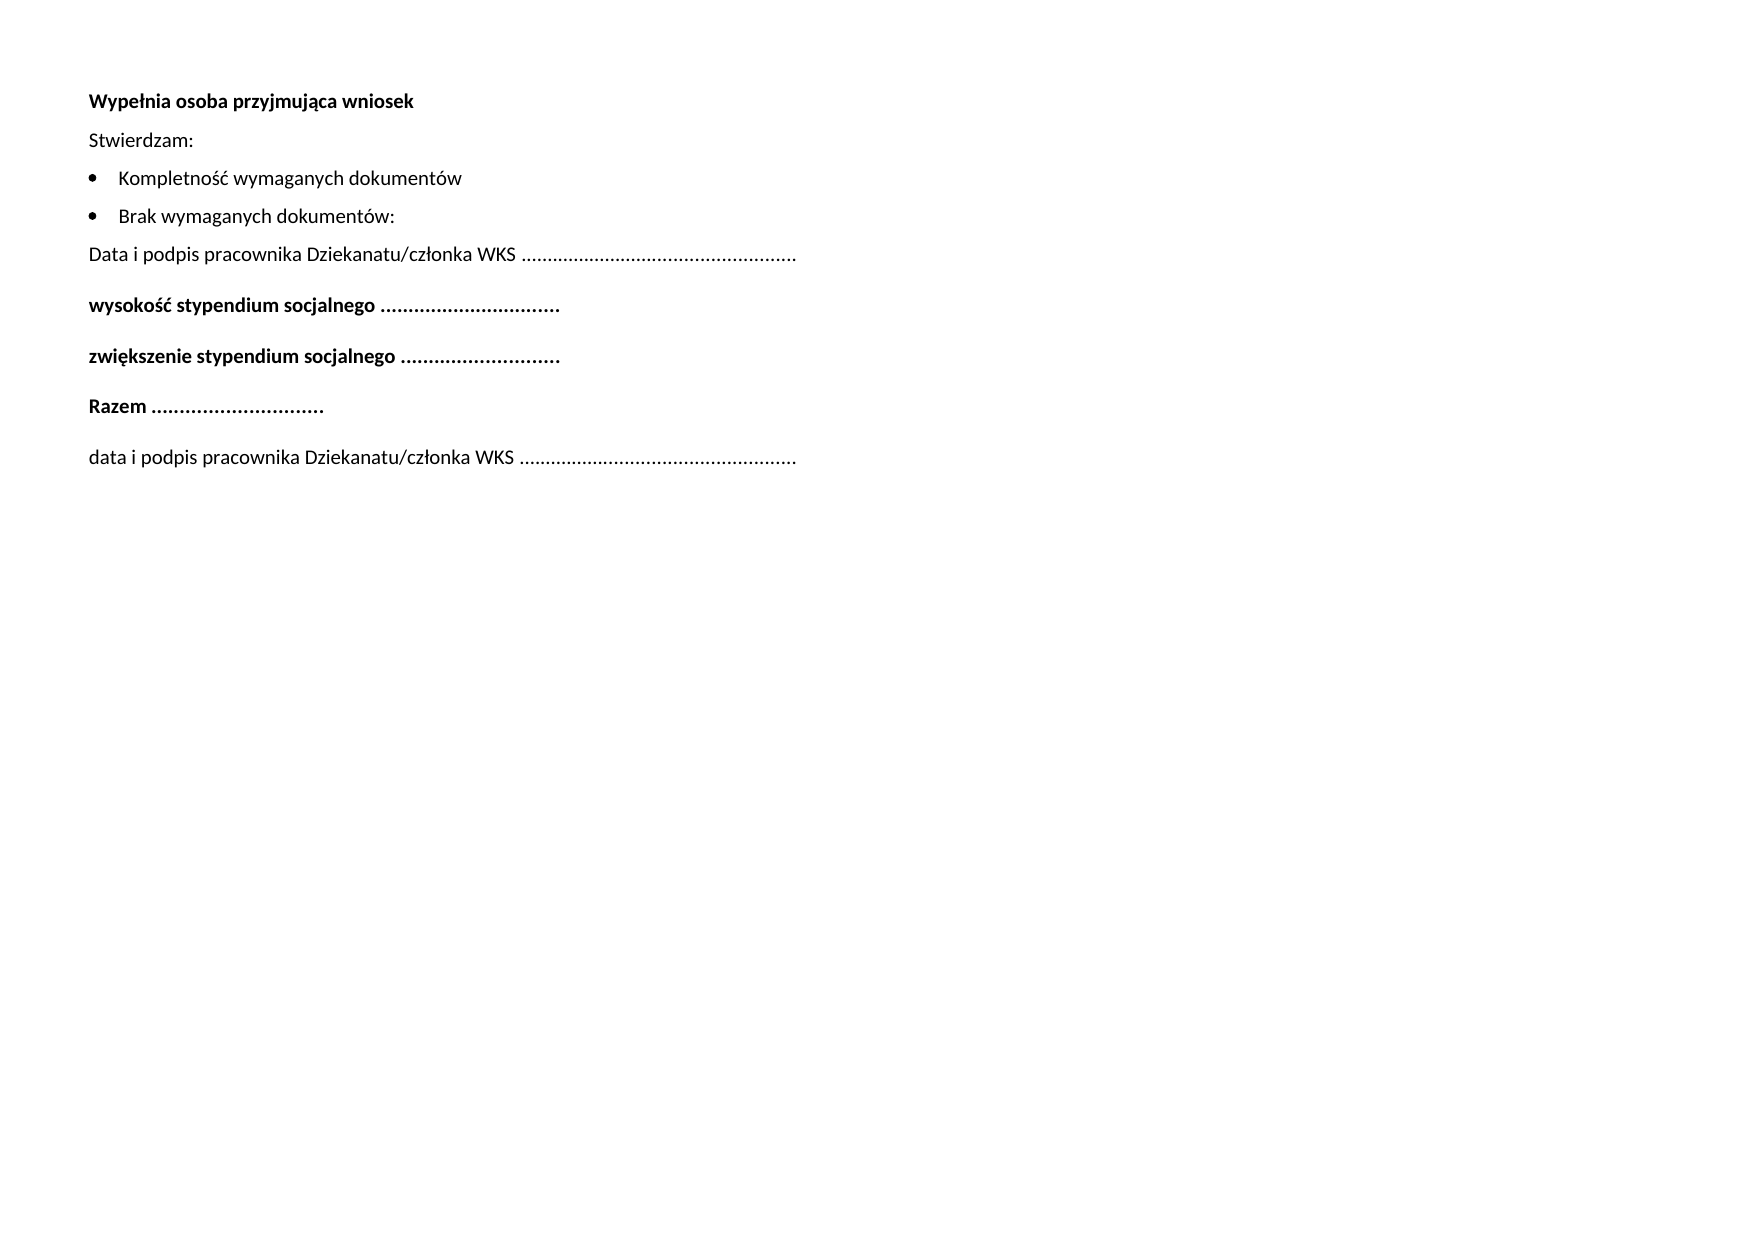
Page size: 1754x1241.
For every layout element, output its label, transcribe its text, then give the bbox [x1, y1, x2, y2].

text wysokość stypendium socjalnego [89, 292, 1695, 317]
text Wypełnia osoba przyjmująca wniosek [89, 89, 1695, 114]
list Brak wymaganych dokumentów: [89, 203, 1695, 228]
text Razem [89, 394, 1695, 419]
text zwiększenie stypendium socjalnego [89, 343, 1695, 368]
text Data i podpis pracownika Dziekanatu/członka WKS [89, 241, 1695, 267]
list Kompletność wymaganych dokumentów [89, 165, 1695, 190]
text data i podpis pracownika Dziekanatu/członka WKS [89, 444, 1695, 470]
text Stwierdzam: [89, 127, 1695, 152]
